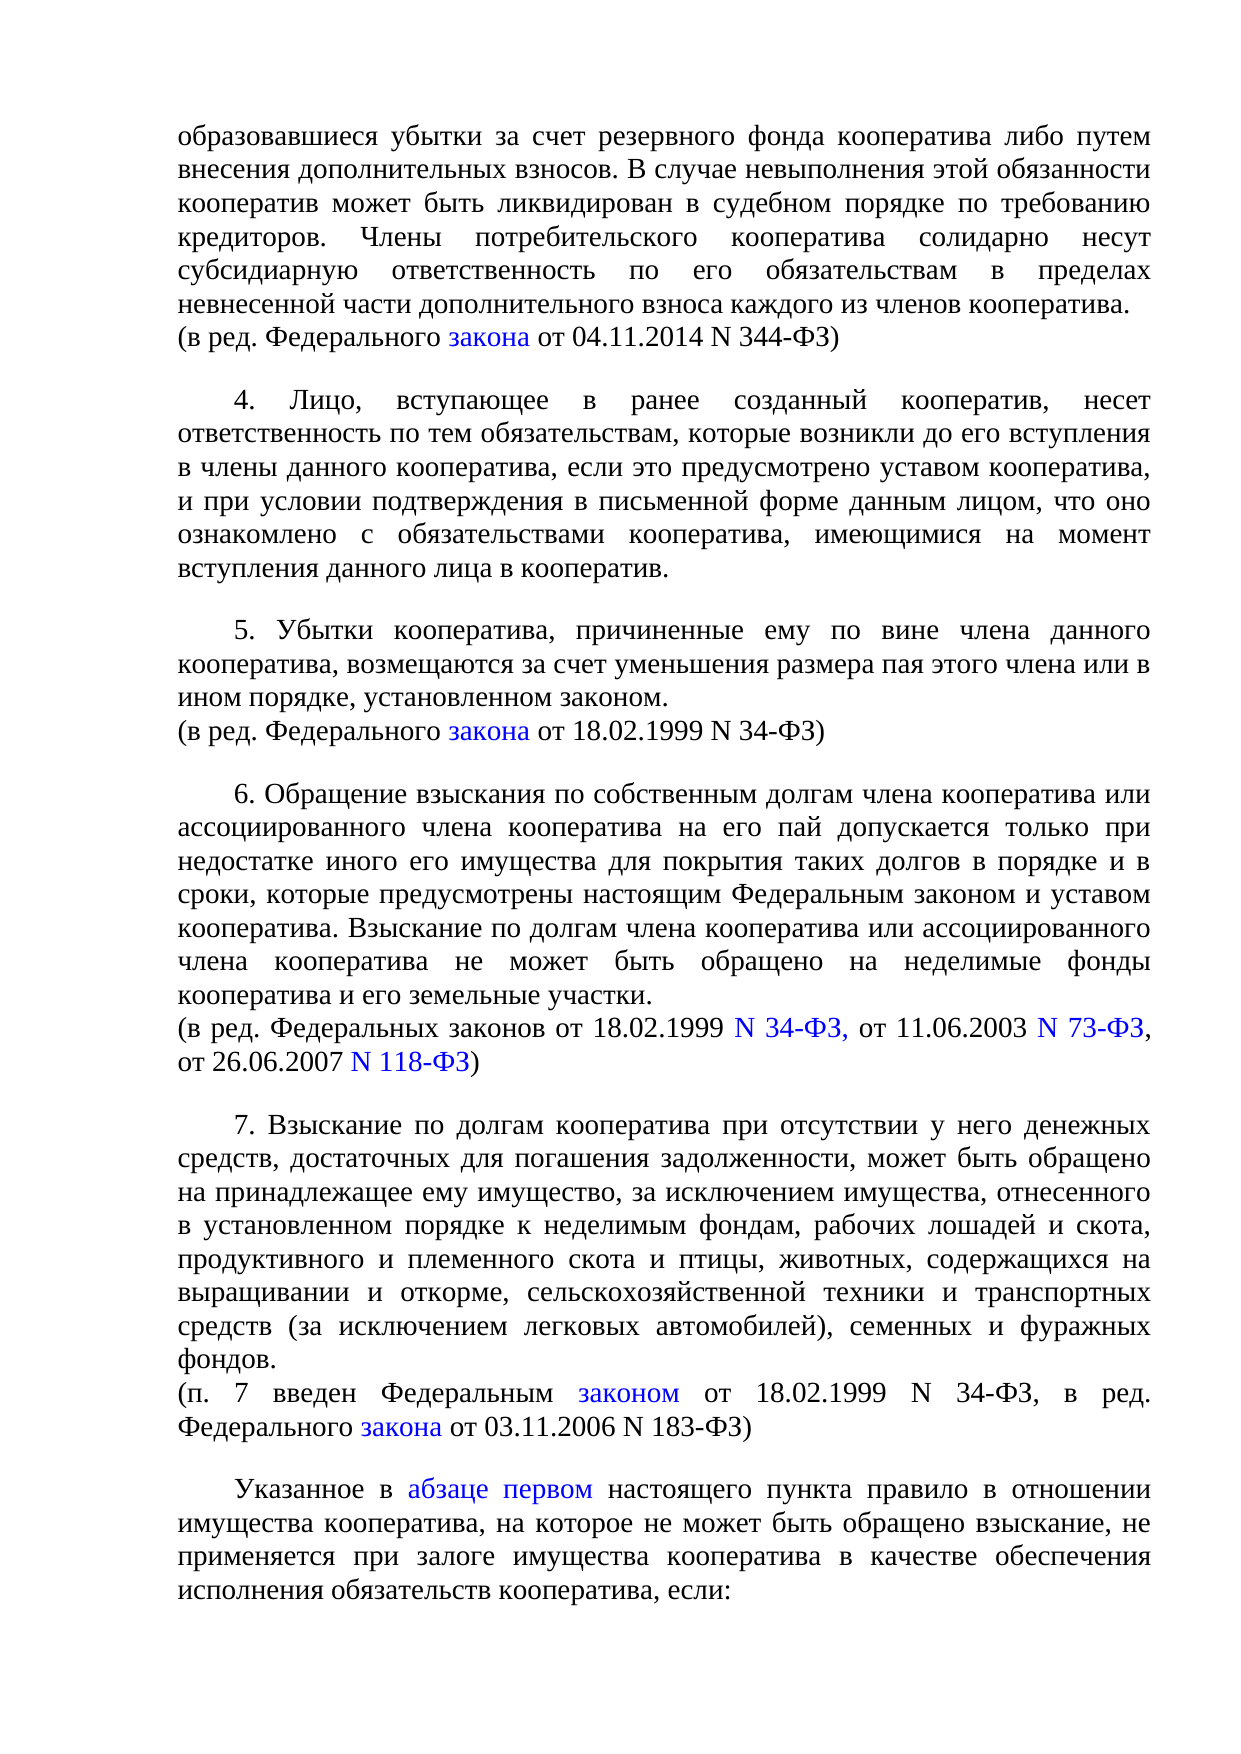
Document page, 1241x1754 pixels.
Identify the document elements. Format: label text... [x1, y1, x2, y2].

text 4. Лицо, вступающее в ранее созданный кооператив, несет ответственность по тем обязательствам, которые возникли до его вступления в члены данного кооператива, если это предусмотрено уставом кооператива, и при условии подтверждения в письменной форме данным лицом, что оно ознакомлено с обязательствами кооператива, имеющимися на момент вступления данного лица в кооператив. [177, 382, 1152, 583]
text (п. 7 введен Федеральным законом от 18.02.1999 N 34-ФЗ, в ред. Федерального закона от 03.11.2006 N 183-ФЗ) [177, 1375, 1152, 1442]
text (в ред. Федерального закона от 18.02.1999 N 34-ФЗ) [177, 713, 1152, 747]
text Указанное в абзаце первом настоящего пункта правило в отношении имущества кооператива, на которое не может быть обращено взыскание, не применяется при залоге имущества кооператива в качестве обеспечения исполнения обязательств кооператива, если: [177, 1471, 1152, 1606]
text 5. Убытки кооператива, причиненные ему по вине члена данного кооператива, возмещаются за счет уменьшения размера пая этого члена или в ином порядке, установленном законом. [177, 612, 1152, 713]
text 7. Взыскание по долгам кооператива при отсутствии у него денежных средств, достаточных для погашения задолженности, может быть обращено на принадлежащее ему имущество, за исключением имущества, отнесенного в установленном порядке к неделимым фондам, рабочих лошадей и скота, продуктивного и племенного скота и птицы, животных, содержащихся на выращивании и откорме, сельскохозяйственной техники и транспортных средств (за исключением легковых автомобилей), семенных и фуражных фондов. [177, 1107, 1152, 1375]
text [177, 118, 1152, 319]
text 6. Обращение взыскания по собственным долгам члена кооператива или ассоциированного члена кооператива на его пай допускается только при недостатке иного его имущества для покрытия таких долгов в порядке и в сроки, которые предусмотрены настоящим Федеральным законом и уставом кооператива. Взыскание по долгам члена кооператива или ассоциированного члена кооператива не может быть обращено на неделимые фонды кооператива и его земельные участки. [177, 776, 1152, 1011]
text (в ред. Федерального закона от 04.11.2014 N 344-ФЗ) [177, 319, 1152, 353]
text (в ред. Федеральных законов от 18.02.1999 N 34-ФЗ, от 11.06.2003 N 73-ФЗ, от 26.06.2007 N 118-ФЗ) [177, 1011, 1152, 1078]
